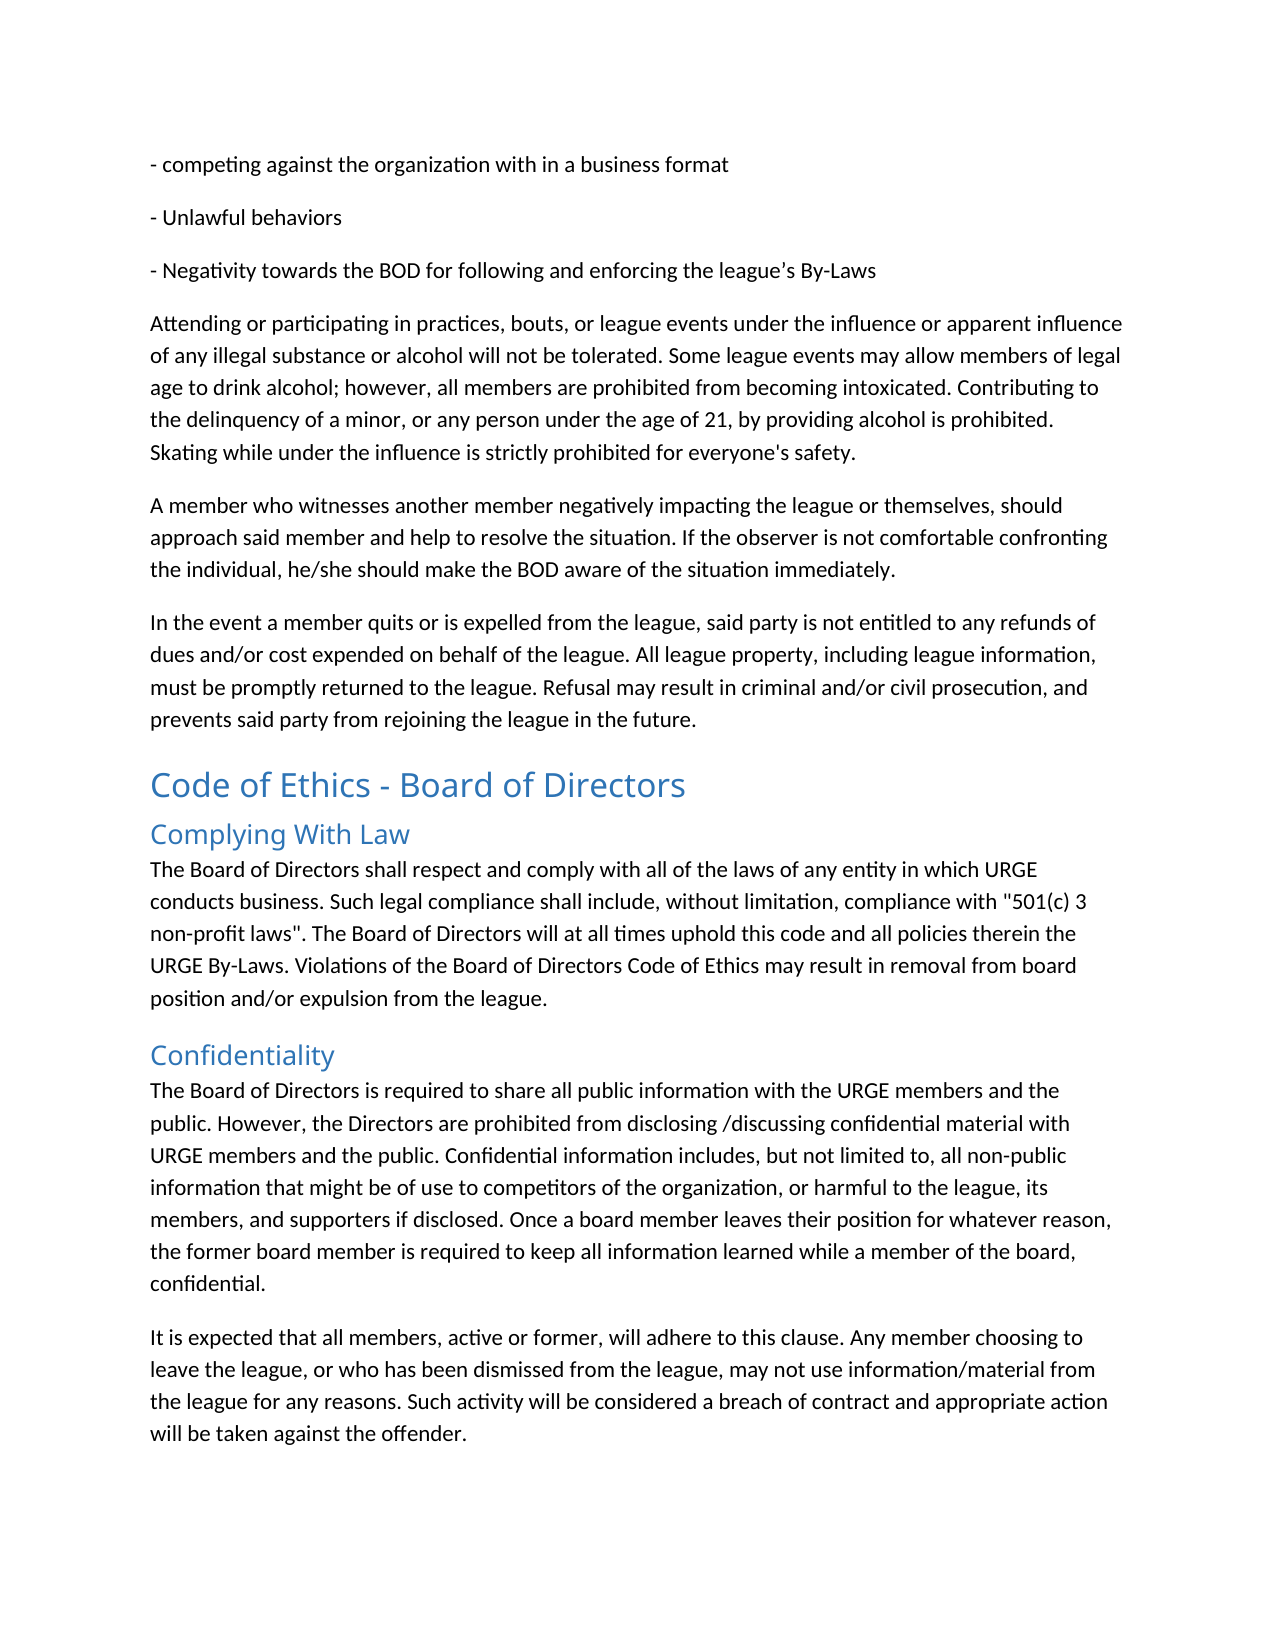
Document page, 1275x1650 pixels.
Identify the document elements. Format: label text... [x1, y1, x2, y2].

text It is expected that all members, active or former, will adhere to this clause. Any member choosing to leave the league, or who has been dismissed from the league, may not use information/material from the league for any reasons. Such activity will be considered a breach of contract and appropriate action will be taken against the offender. [150, 1323, 1125, 1447]
text The Board of Directors is required to share all public information with the URGE members and the public. However, the Directors are prohibited from disclosing /discussing confidential material with URGE members and the public. Confidential information includes, but not limited to, all non-public information that might be of use to competitors of the organization, or harmful to the league, its members, and supporters if disclosed. Once a board member leaves their position for whatever reason, the former board member is required to keep all information learned while a member of the board, confidential. [150, 1076, 1125, 1298]
subtitle Confidentiality [150, 1037, 1125, 1073]
text - competing against the organization with in a business format [150, 150, 1125, 178]
text - Negativity towards the BOD for following and enforcing the league’s By-Laws [150, 256, 1125, 284]
text In the event a member quits or is expelled from the league, said party is not entitled to any refunds of dues and/or cost expended on behalf of the league. All league property, including league information, must be promptly returned to the league. Refusal may result in criminal and/or civil prosecution, and prevents said party from rejoining the league in the future. [150, 608, 1125, 733]
text A member who witnesses another member negatively impacting the league or themselves, should approach said member and help to resolve the situation. If the observer is not comfortable confronting the individual, he/she should make the BOD aware of the situation immediately. [150, 491, 1125, 583]
text The Board of Directors shall respect and comply with all of the laws of any entity in which URGE conducts business. Such legal compliance shall include, without limitation, compliance with "501(c) 3 non-profit laws". The Board of Directors will at all times uphold this code and all policies therein the URGE By-Laws. Violations of the Board of Directors Code of Ethics may result in removal from board position and/or expulsion from the league. [150, 855, 1125, 1012]
text Attending or participating in practices, bouts, or league events under the influence or apparent influence of any illegal substance or alcohol will not be tolerated. Some league events may allow members of legal age to drink alcohol; however, all members are prohibited from becoming intoxicated. Contributing to the delinquency of a minor, or any person under the age of 21, by providing alcohol is prohibited. Skating while under the influence is strictly prohibited for everyone's safety. [150, 309, 1125, 466]
text - Unlawful behaviors [150, 203, 1125, 231]
subtitle Code of Ethics - Board of Directors [150, 762, 1125, 807]
subtitle Complying With Law [150, 815, 1125, 852]
